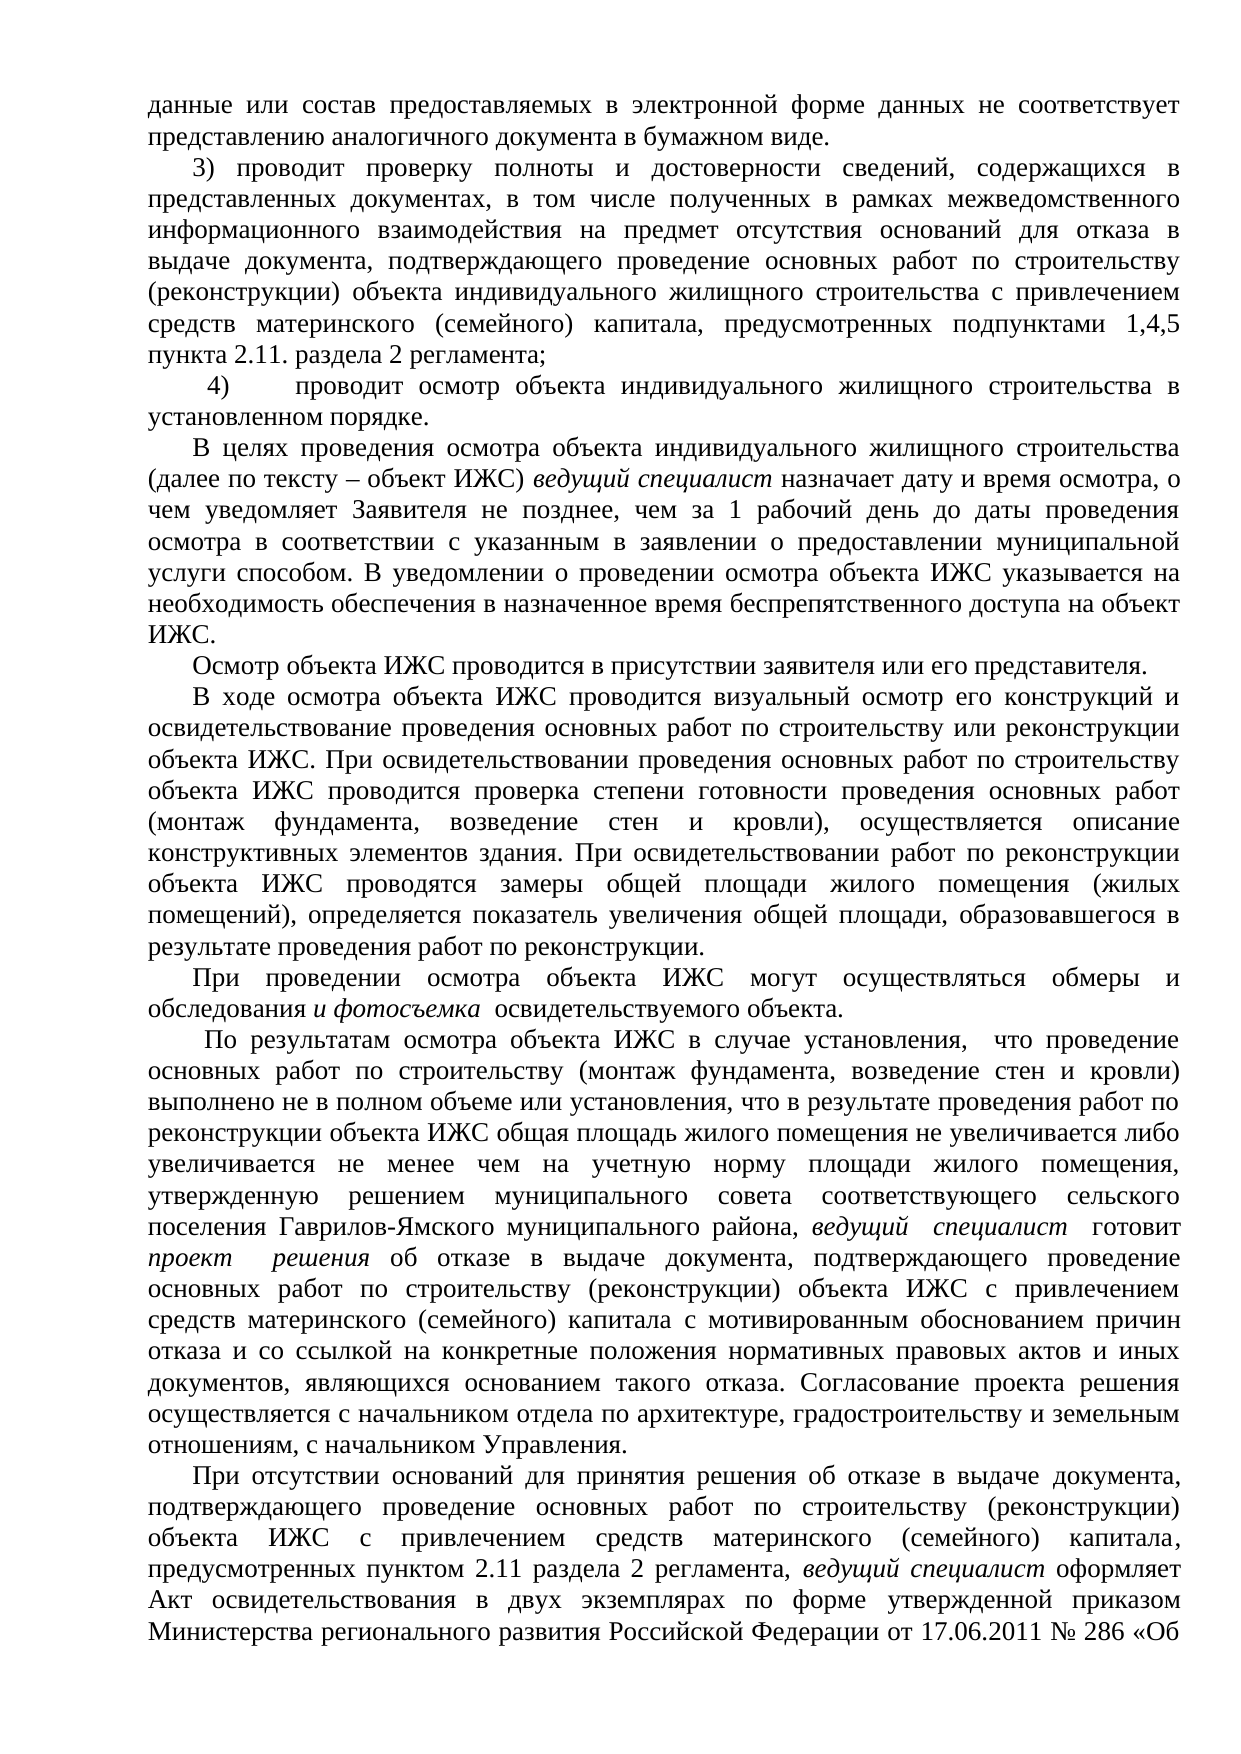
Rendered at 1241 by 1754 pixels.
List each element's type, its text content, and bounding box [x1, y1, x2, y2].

text При проведении осмотра объекта ИЖС могут осуществляться обмеры и обследования и фотосъемка освидетельствуемого объекта. [148, 961, 1181, 1023]
text В ходе осмотра объекта ИЖС проводится визуальный осмотр его конструкций и освидетельствование проведения основных работ по строительству или реконструкции объекта ИЖС. При освидетельствовании проведения основных работ по строительству объекта ИЖС проводится проверка степени готовности проведения основных работ (монтаж фундамента, возведение стен и кровли), осуществляется описание конструктивных элементов здания. При освидетельствовании работ по реконструкции объекта ИЖС проводятся замеры общей площади жилого помещения (жилых помещений), определяется показатель увеличения общей площади, образовавшегося в результате проведения работ по реконструкции. [148, 680, 1181, 961]
list проводит осмотр объекта индивидуального жилищного строительства в установленном порядке. [148, 369, 1181, 431]
list проводит проверку полноты и достоверности сведений, содержащихся в представленных документах, в том числе полученных в рамках межведомственного информационного взаимодействия на предмет отсутствия оснований для отказа в выдаче документа, подтверждающего проведение основных работ по строительству (реконструкции) объекта индивидуального жилищного строительства с привлечением средств материнского (семейного) капитала, предусмотренных подпунктами 1,4,5 пункта 2.11. раздела 2 регламента; [148, 151, 1181, 369]
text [148, 1459, 1181, 1646]
text По результатам осмотра объекта ИЖС в случае установления, что проведение основных работ по строительству (монтаж фундамента, возведение стен и кровли) выполнено не в полном объеме или установления, что в результате проведения работ по реконструкции объекта ИЖС общая площадь жилого помещения не увеличивается либо увеличивается не менее чем на учетную норму площади жилого помещения, утвержденную решением муниципального совета соответствующего сельского поселения Гаврилов-Ямского муниципального района, ведущий специалист готовит проект решения об отказе в выдаче документа, подтверждающего проведение основных работ по строительству (реконструкции) объекта ИЖС с привлечением средств материнского (семейного) капитала с мотивированным обоснованием причин отказа и со ссылкой на конкретные положения нормативных правовых актов и иных документов, являющихся основанием такого отказа. Согласование проекта решения осуществляется с начальником отдела по архитектуре, градостроительству и земельным отношениям, с начальником Управления. [148, 1023, 1181, 1459]
text Осмотр объекта ИЖС проводится в присутствии заявителя или его представителя. [148, 649, 1181, 680]
text В целях проведения осмотра объекта индивидуального жилищного строительства (далее по тексту – объект ИЖС) ведущий специалист назначает дату и время осмотра, о чем уведомляет Заявителя не позднее, чем за 1 рабочий день до даты проведения осмотра в соответствии с указанным в заявлении о предоставлении муниципальной услуги способом. В уведомлении о проведении осмотра объекта ИЖС указывается на необходимость обеспечения в назначенное время беспрепятственного доступа на объект ИЖС. [148, 431, 1181, 649]
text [148, 89, 1181, 151]
